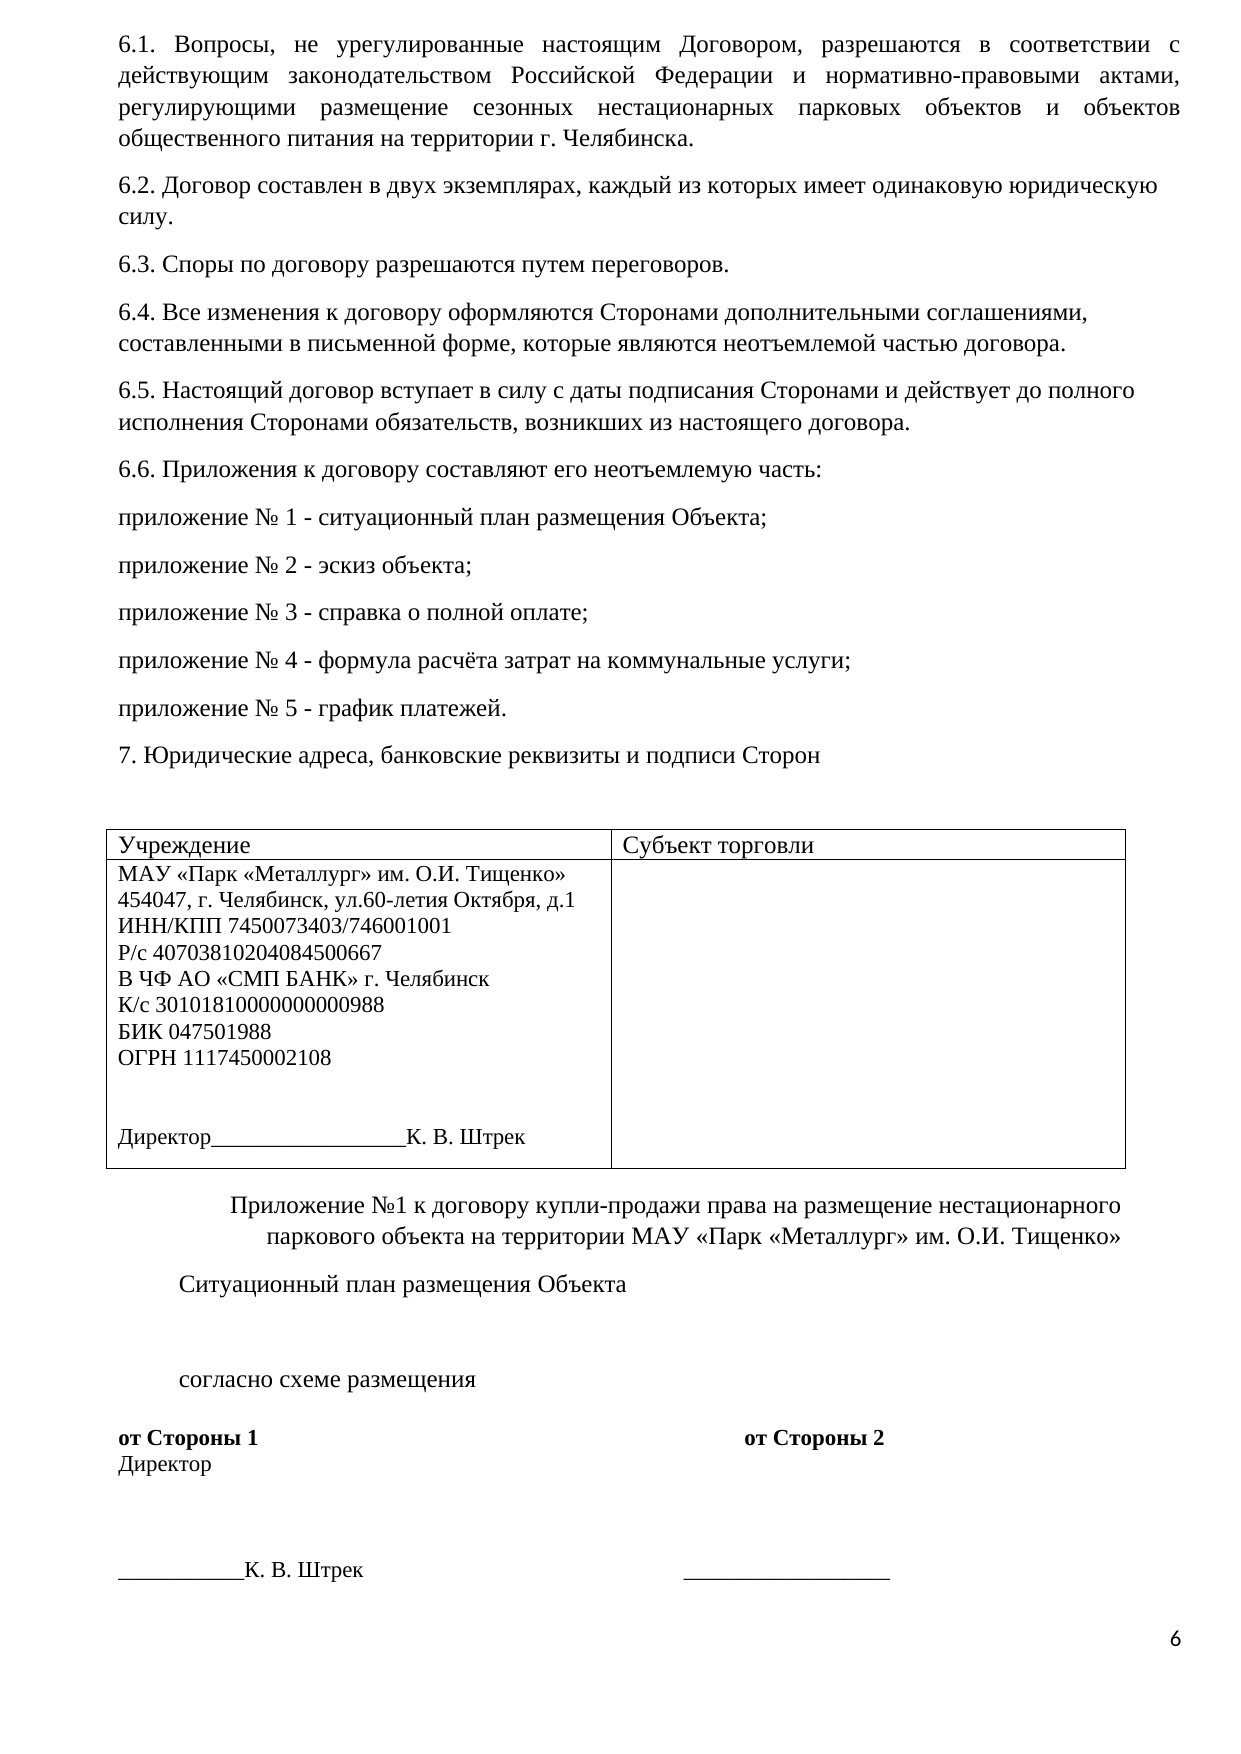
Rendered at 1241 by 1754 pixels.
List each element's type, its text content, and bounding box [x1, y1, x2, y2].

text приложение № 4 - формула расчёта затрат на коммунальные услуги; [118, 645, 1181, 674]
text 6.1. Вопросы, не урегулированные настоящим Договором, разрешаются в соответствии с действующим законодательством Российской Федерации и нормативно-правовыми актами, регулирующими размещение сезонных нестационарных парковых объектов и объектов общественного питания на территории г. Челябинска. [118, 29, 1181, 151]
text Приложение №1 к договору купли-продажи права на размещение нестационарного паркового объекта на территории МАУ «Парк «Металлург» им. О.И. Тищенко» [118, 1169, 1121, 1250]
table_cell МАУ «Парк «Металлург» им. О.И. Тищенко» 454047, г. Челябинск, ул.60-летия Октября, д.1 ИНН/КПП 7450073403/746001001 Р/с 40703810204084500667 В ЧФ АО «СМП БАНК» г. Челябинск К/с 30101810000000000988 БИК 047501988 ОГРН 1117450002108 Директор_________________К. В. Штрек [107, 860, 611, 1168]
text от Стороны 1 от Стороны 2 [118, 1424, 1181, 1450]
text 6.5. Настоящий договор вступает в силу с даты подписания Сторонами и действует до полного исполнения Сторонами обязательств, возникших из настоящего договора. [118, 376, 1181, 435]
text Директор [118, 1450, 1181, 1477]
text 6.3. Споры по договору разрешаются путем переговоров. [118, 249, 1181, 278]
text 6.6. Приложения к договору составляют его неотъемлемую часть: [118, 454, 1181, 483]
text 6.4. Все изменения к договору оформляются Сторонами дополнительными соглашениями, составленными в письменной форме, которые являются неотъемлемой частью договора. [118, 297, 1181, 357]
text приложение № 1 - ситуационный план размещения Объекта; [118, 502, 1181, 531]
text согласно схеме размещения [178, 1364, 1181, 1393]
table_header Учреждение [107, 830, 611, 859]
text приложение № 3 - справка о полной оплате; [118, 597, 1181, 626]
text приложение № 5 - график платежей. [118, 693, 1181, 722]
text 6.2. Договор составлен в двух экземплярах, каждый из которых имеет одинаковую юридическую силу. [118, 170, 1181, 230]
text 7. Юридические адреса, банковские реквизиты и подписи Сторон [118, 741, 1181, 769]
text Ситуационный план размещения Объекта [178, 1269, 1181, 1297]
text ___________К. В. Штрек __________________ [118, 1556, 1181, 1582]
text приложение № 2 - эскиз объекта; [118, 550, 1181, 578]
table_cell [612, 860, 1125, 1168]
table_header Субъект торговли [612, 830, 1125, 859]
